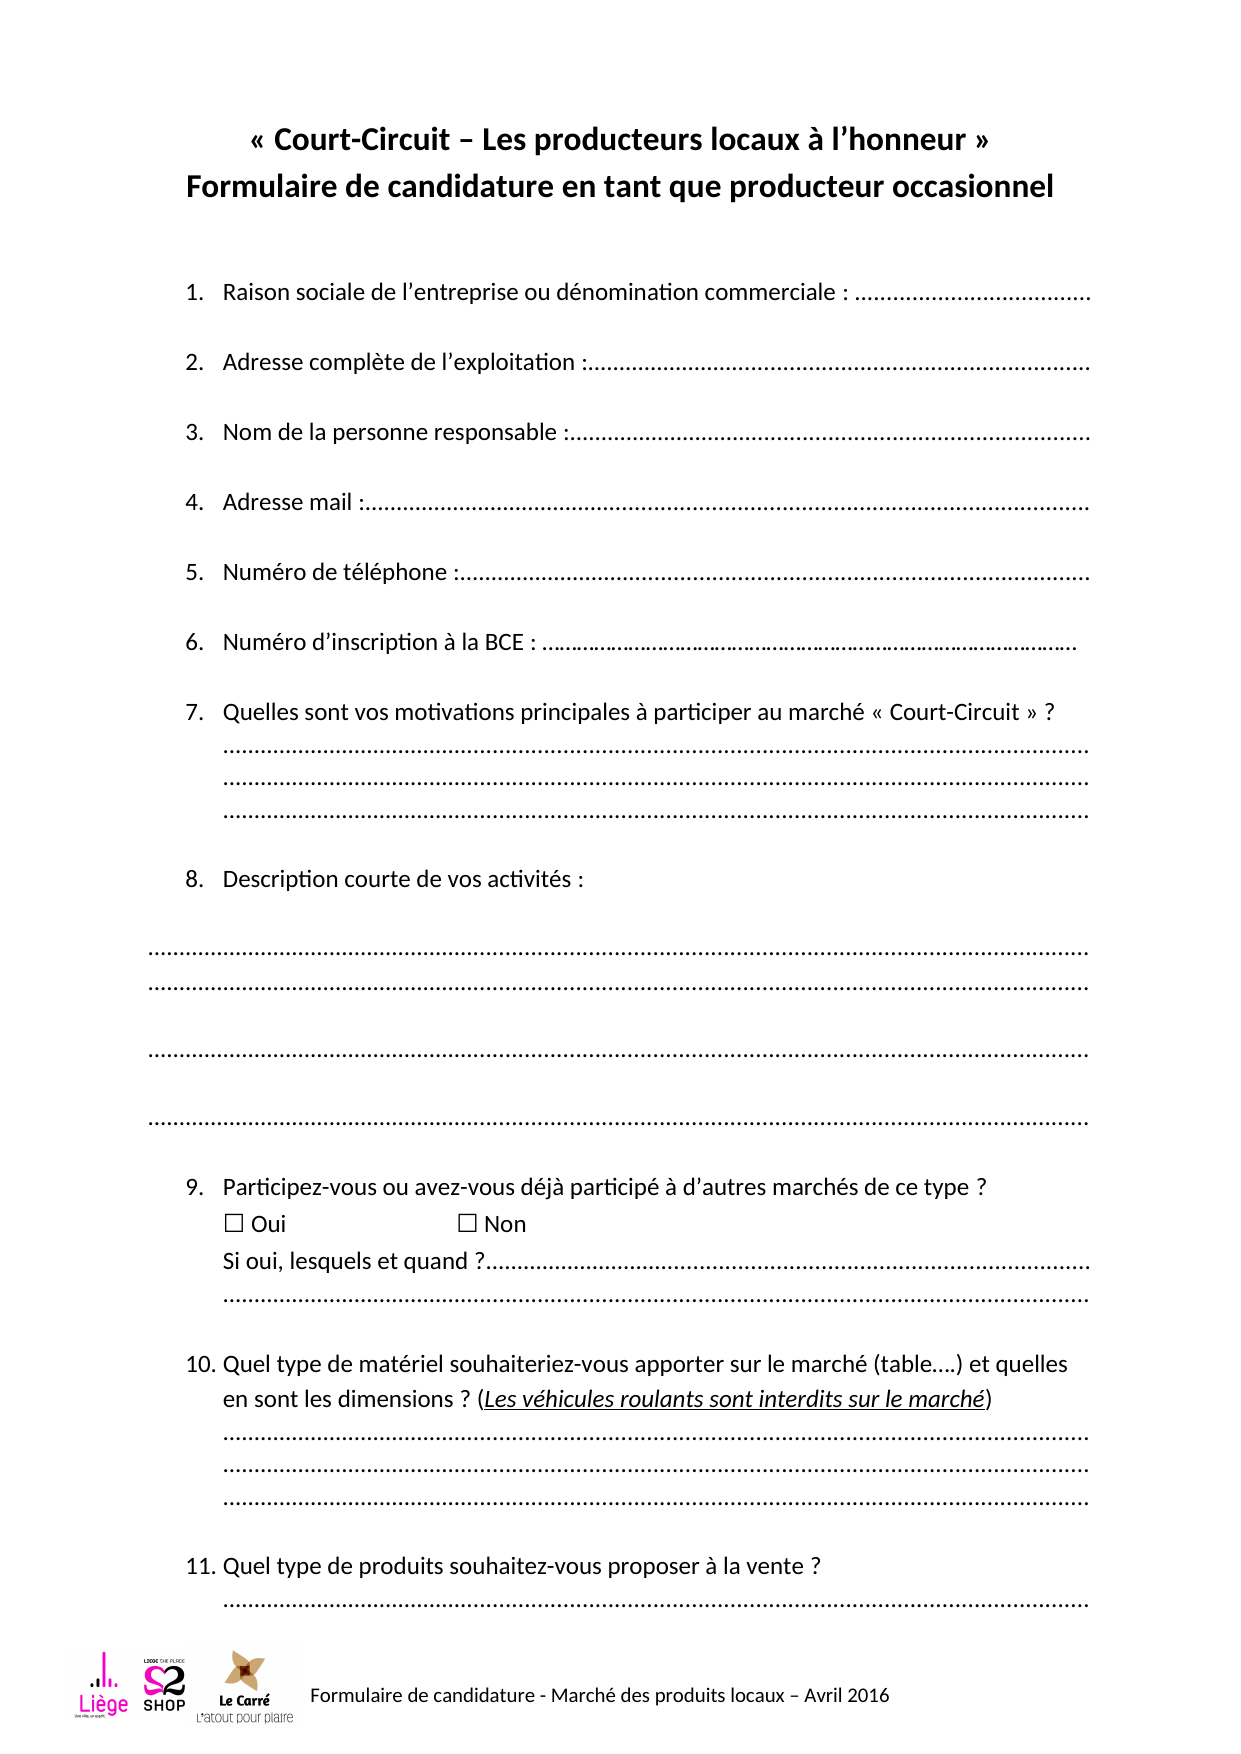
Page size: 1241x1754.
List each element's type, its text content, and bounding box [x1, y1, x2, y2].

list Raison sociale de l’entreprise ou dénomination commerciale : [185, 276, 1092, 307]
list Quel type de produits souhaitez-vous proposer à la vente ? [185, 1550, 1092, 1581]
text « Court-Circuit – Les producteurs locaux à l’honneur » [148, 118, 1092, 159]
picture [189, 1642, 299, 1728]
list Adresse mail : [185, 486, 1092, 517]
list Numéro d’inscription à la BCE : ………………………………………………………………………………… [185, 626, 1092, 657]
list Numéro de téléphone : [185, 556, 1092, 587]
list Quel type de matériel souhaiteriez-vous apporter sur le marché (table….) et quelles en sont les dimensions ? (Les véhicules roulants sont interdits sur le marché) [185, 1348, 1092, 1413]
list Oui Non [223, 1206, 1092, 1240]
list Participez-vous ou avez-vous déjà participé à d’autres marchés de ce type ? [185, 1171, 1092, 1202]
text Formulaire de candidature en tant que producteur occasionnel [148, 165, 1092, 206]
picture [68, 1650, 138, 1719]
list Quelles sont vos motivations principales à participer au marché « Court-Circuit » ? [185, 696, 1092, 727]
list Adresse complète de l’exploitation : [185, 346, 1092, 377]
picture [139, 1650, 187, 1719]
list Nom de la personne responsable : [185, 416, 1092, 447]
list Description courte de vos activités : [185, 863, 1092, 894]
list Si oui, lesquels et quand ? [223, 1245, 1092, 1276]
